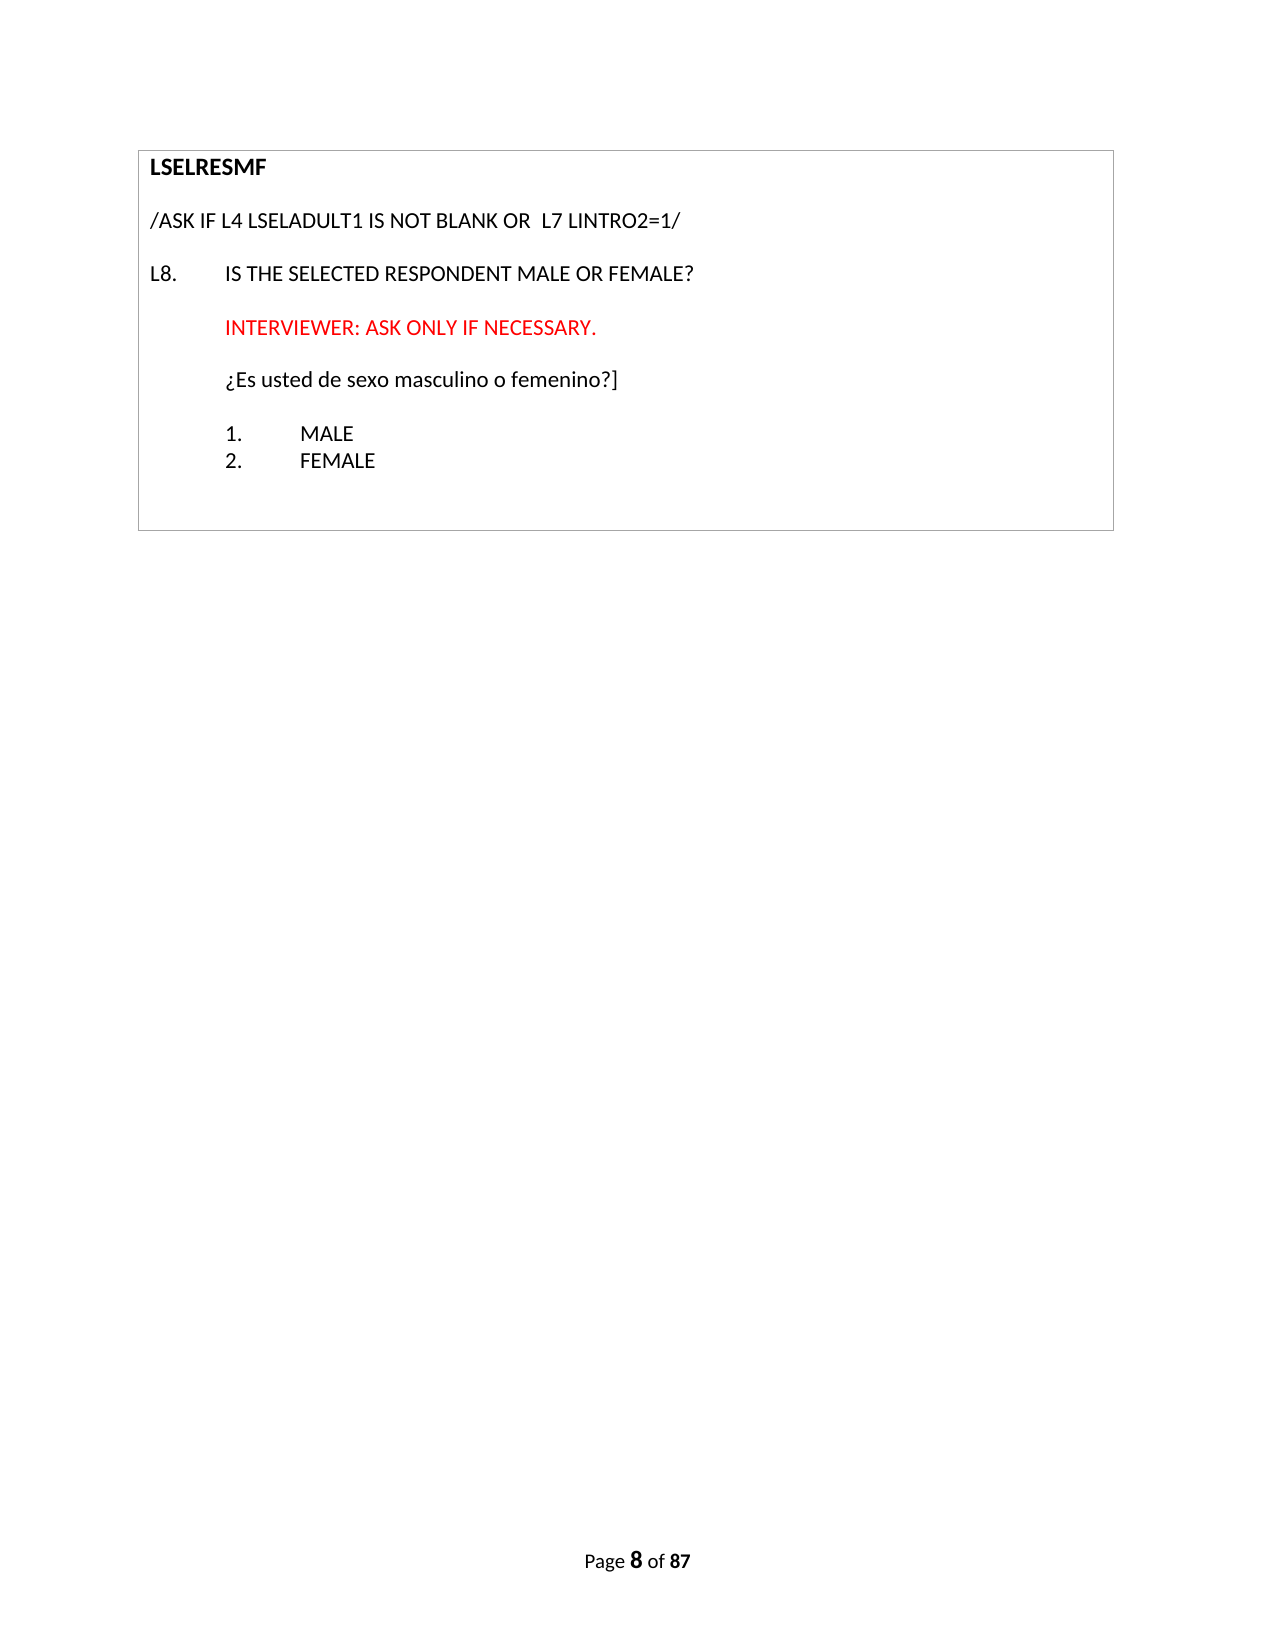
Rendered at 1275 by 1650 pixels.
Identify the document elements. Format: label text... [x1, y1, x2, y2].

table_cell lSELRESmf /ASK IF L4 LSELADULT1 IS NOT BLANK OR L7 LINTRO2=1/ L8. IS THE SELECTED RESPONDENT MALE OR FEMALE? INTERVIEWER: Ask only if necessary. ¿Es usted de sexo masculino o femenino?] 1. Male 2. Female [139, 151, 1113, 530]
